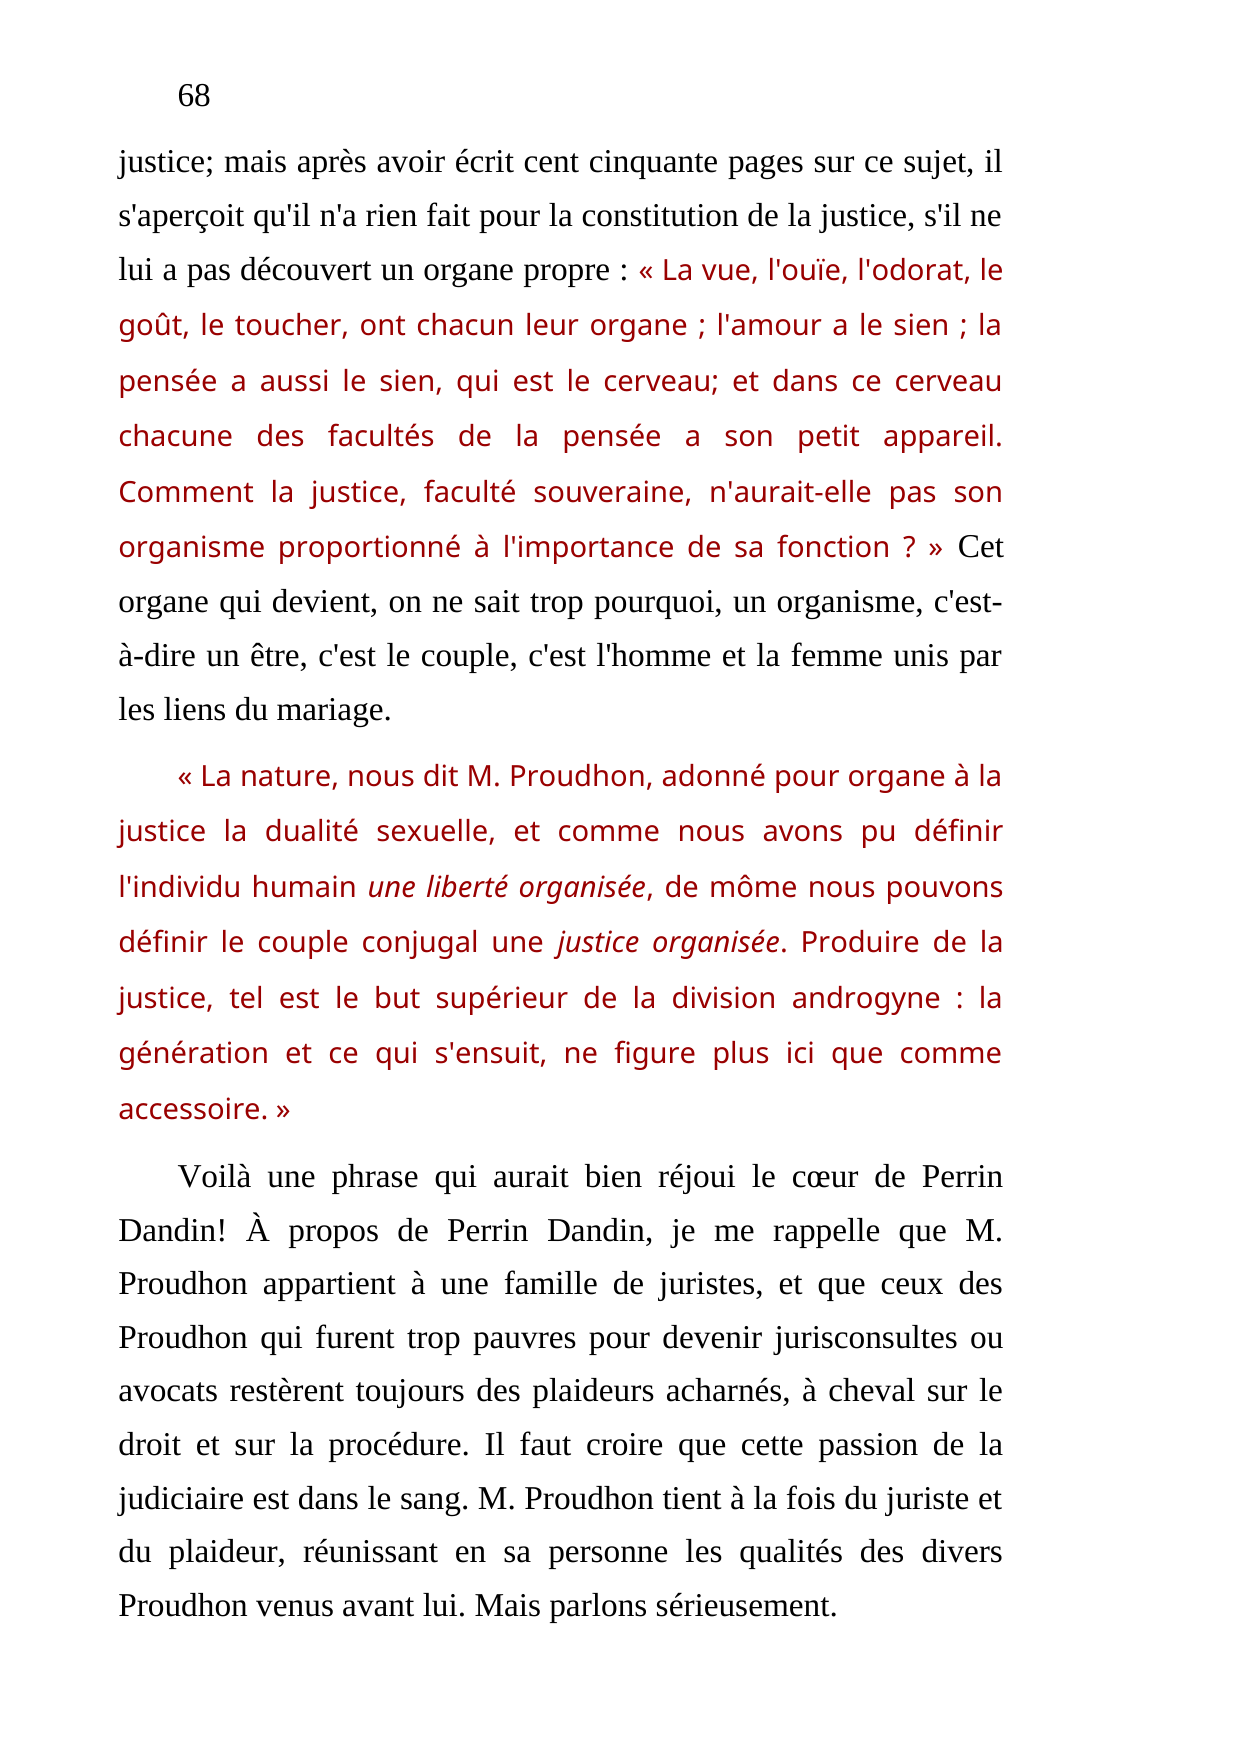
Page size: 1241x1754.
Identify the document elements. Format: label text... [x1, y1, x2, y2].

text « La nature, nous dit M. Proudhon, adonné pour organe à la justice la dualité sexuelle, et comme nous avons pu définir l'individu humain une liberté organisée, de môme nous pouvons définir le couple conjugal une justice organisée. Produire de la justice, tel est le but supérieur de la division androgyne : la génération et ce qui s'ensuit, ne figure plus ici que comme accessoire. » [118, 755, 1004, 1128]
text Voilà une phrase qui aurait bien réjoui le cœur de Perrin Dandin! À propos de Perrin Dandin, je me rappelle que M. Proudhon appartient à une famille de juristes, et que ceux des Proudhon qui furent trop pauvres pour devenir jurisconsultes ou avocats restèrent toujours des plaideurs acharnés, à cheval sur le droit et sur la procédure. Il faut croire que cette passion de la judiciaire est dans le sang. M. Proudhon tient à la fois du juriste et du plaideur, réunissant en sa personne les qualités des divers Proudhon venus avant lui. Mais parlons sérieusement. [118, 1156, 1004, 1624]
